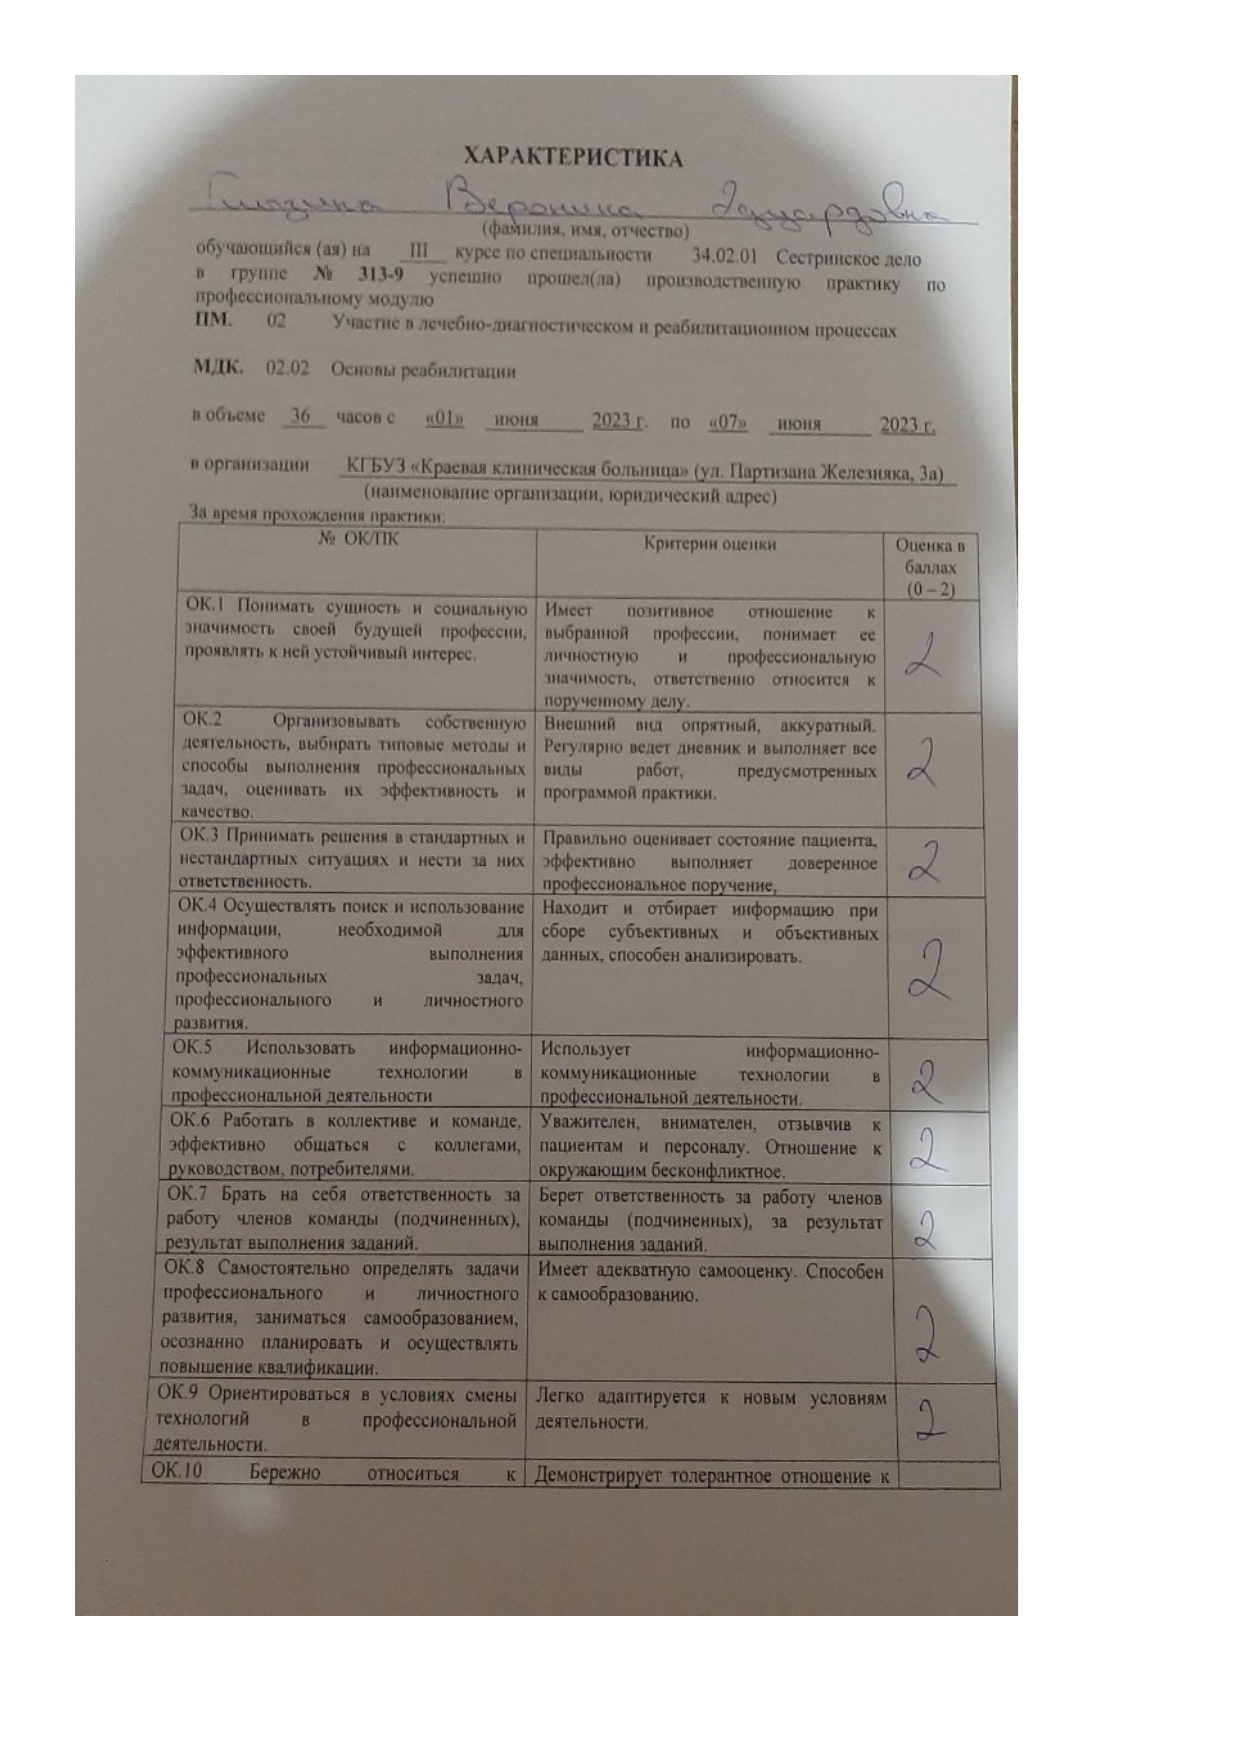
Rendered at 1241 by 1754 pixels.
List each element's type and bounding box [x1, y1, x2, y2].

picture [75, 75, 1019, 1616]
